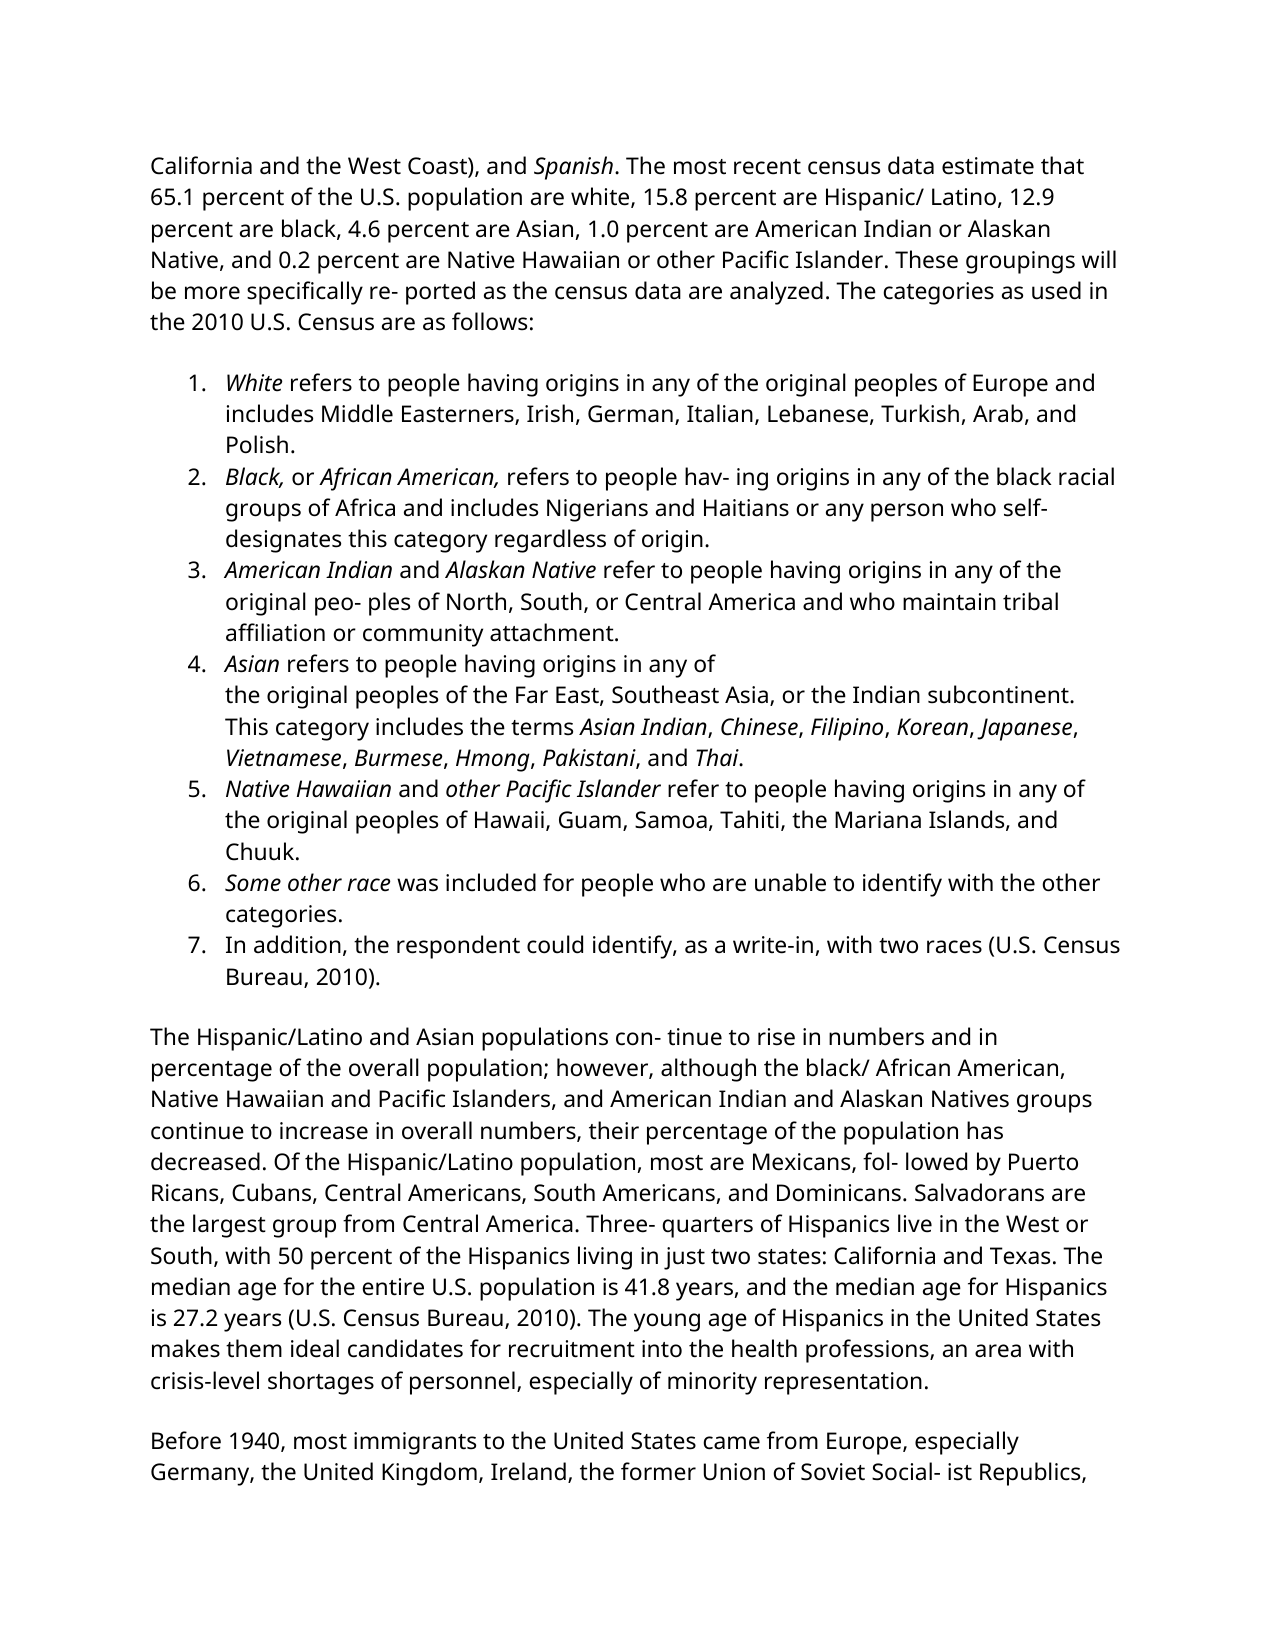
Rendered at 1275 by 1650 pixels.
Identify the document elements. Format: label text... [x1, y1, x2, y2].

list White refers to people having origins in any of the original peoples of Europe and includes Middle Easterners, Irish, German, Italian, Lebanese, Turkish, Arab, and Polish. [187, 367, 1125, 460]
list American Indian and Alaskan Native refer to people having origins in any of the original peo- ples of North, South, or Central America and who maintain tribal affiliation or community attachment. [187, 554, 1125, 648]
text The Hispanic/Latino and Asian populations con- tinue to rise in numbers and in percentage of the overall population; however, although the black/ African American, Native Hawaiian and Pacific Islanders, and American Indian and Alaskan Natives groups continue to increase in overall numbers, their percentage of the population has decreased. Of the Hispanic/Latino population, most are Mexicans, fol- lowed by Puerto Ricans, Cubans, Central Americans, South Americans, and Dominicans. Salvadorans are the largest group from Central America. Three- quarters of Hispanics live in the West or South, with 50 percent of the Hispanics living in just two states: California and Texas. The median age for the entire U.S. population is 41.8 years, and the median age for Hispanics is 27.2 years (U.S. Census Bureau, 2010). The young age of Hispanics in the United States makes them ideal candidates for recruitment into the health professions, an area with crisis-level shortages of personnel, especially of minority representation. [150, 1021, 1125, 1396]
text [150, 1425, 1125, 1487]
list Some other race was included for people who are unable to identify with the other categories. [187, 867, 1125, 929]
list In addition, the respondent could identify, as a write-in, with two races (U.S. Census Bureau, 2010). [187, 929, 1125, 992]
list Native Hawaiian and other Pacific Islander refer to people having origins in any of the original peoples of Hawaii, Guam, Samoa, Tahiti, the Mariana Islands, and Chuuk. [187, 773, 1125, 867]
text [150, 150, 1125, 337]
list Black, or African American, refers to people hav- ing origins in any of the black racial groups of Africa and includes Nigerians and Haitians or any person who self-designates this category regardless of origin. [187, 460, 1125, 554]
list Asian refers to people having origins in any of the original peoples of the Far East, Southeast Asia, or the Indian subcontinent. This category includes the terms Asian Indian, Chinese, Filipino, Korean, Japanese, Vietnamese, Burmese, Hmong, Pakistani, and Thai. [187, 648, 1125, 773]
